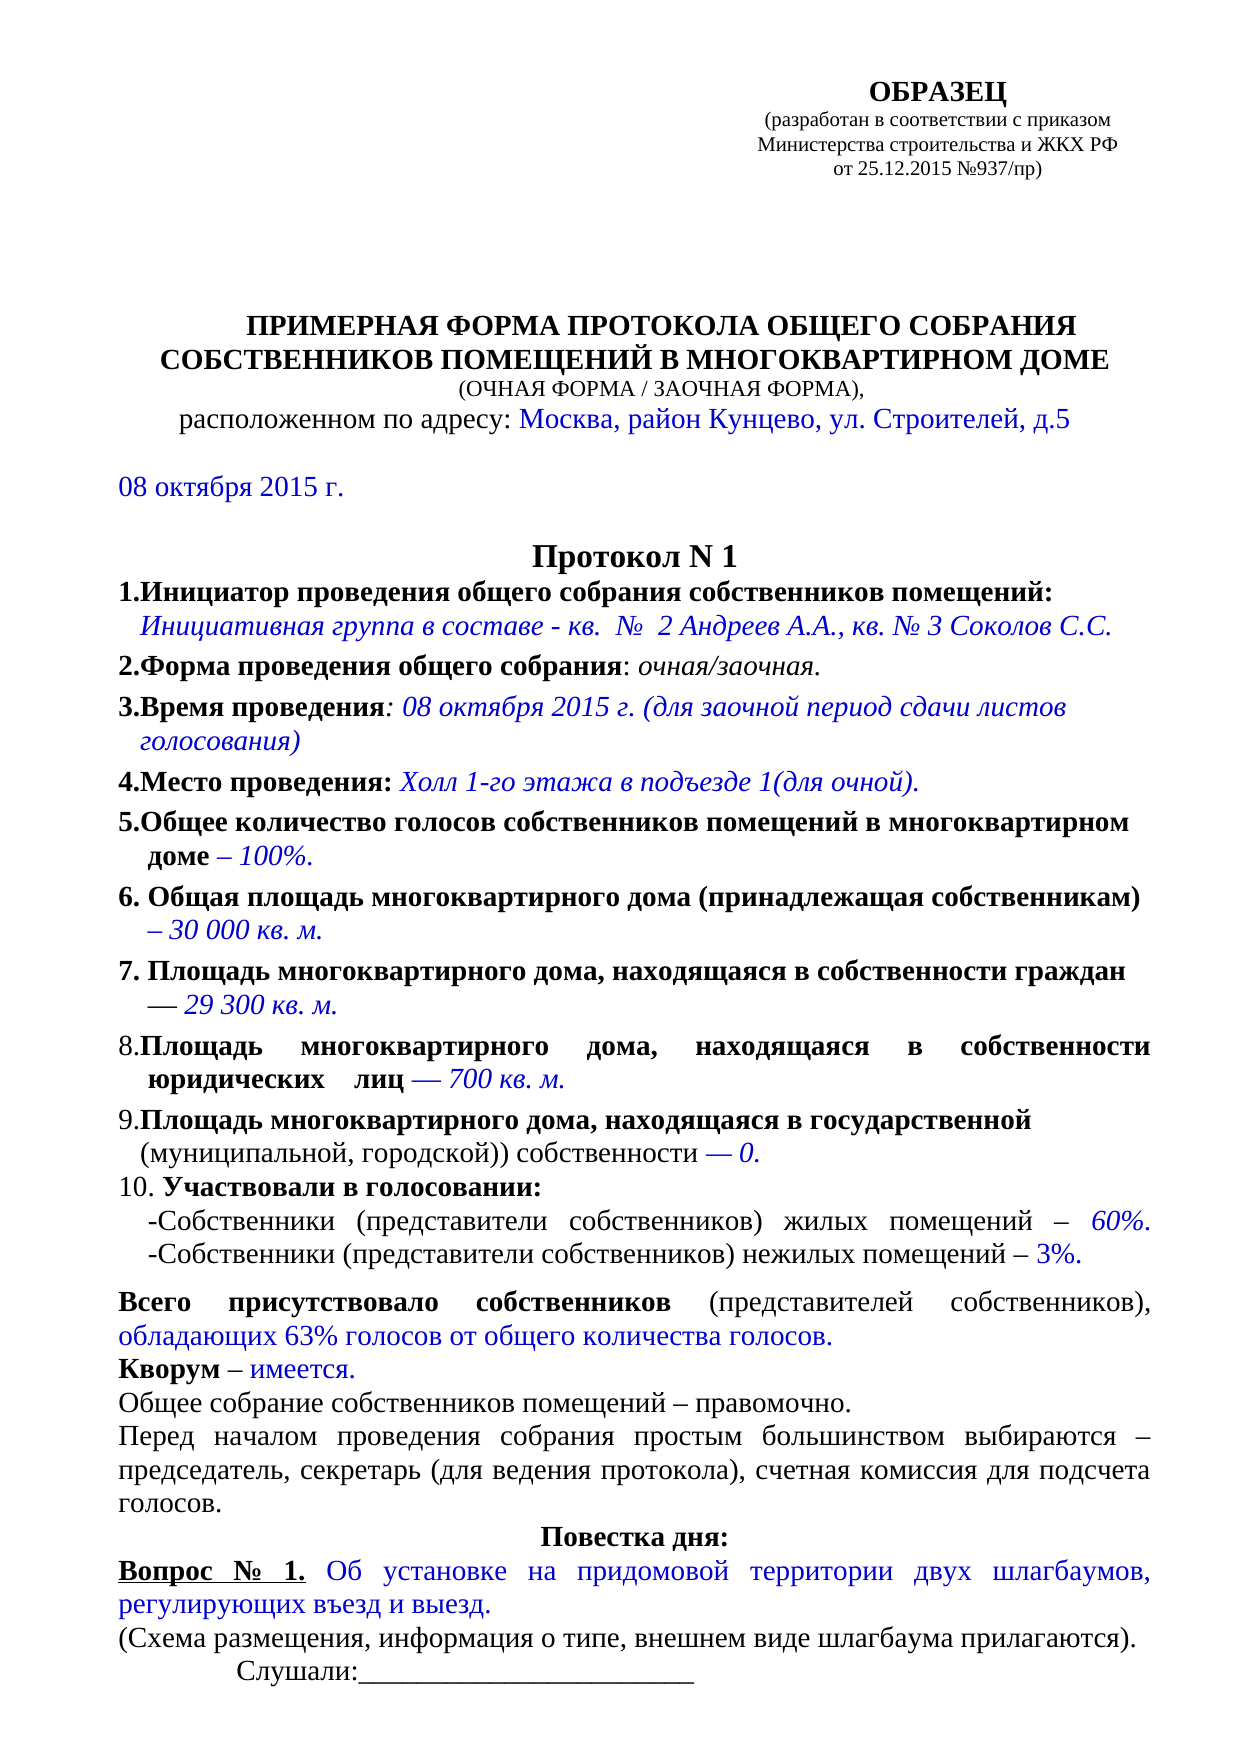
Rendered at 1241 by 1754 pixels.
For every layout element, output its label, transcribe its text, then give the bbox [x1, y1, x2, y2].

text Общее собрание собственников помещений – правомочно. [118, 1385, 1152, 1418]
text Слушали:_______________________ [118, 1653, 1152, 1687]
text Всего присутствовало собственников (представителей собственников), обладающих 63% голосов от общего количества голосов. [118, 1284, 1152, 1351]
text – 30 000 кв. м. [118, 912, 1152, 946]
text доме – 100%. [118, 838, 1152, 872]
text (ОЧНАЯ ФОРМА / ЗАОЧНАЯ ФОРМА), [118, 375, 1152, 402]
text Кворум – имеется. [118, 1351, 1152, 1385]
text Перед началом проведения собрания простым большинством выбираются – председатель, секретарь (для ведения протокола), счетная комиссия для подсчета голосов. [118, 1418, 1152, 1519]
text 4.Место проведения: Холл 1-го этажа в подъезде 1(для очной). [118, 764, 1152, 797]
text ПРИМЕРНАЯ ФОРМА ПРОТОКОЛА ОБЩЕГО СОБРАНИЯ СОБСТВЕННИКОВ ПОМЕЩЕНИЙ В МНОГОКВАРТИРНОМ ДОМЕ [118, 308, 1152, 375]
text -Собственники (представители собственников) жилых помещений – 60%. -Собственники (представители собственников) нежилых помещений – 3%. [148, 1203, 1152, 1270]
text (муниципальной, городской)) собственности — 0. [118, 1136, 1152, 1169]
text от 25.12.2015 №937/пр) [118, 156, 1152, 179]
text Инициативная группа в составе - кв. № 2 Андреев А.А., кв. № 3 Соколов С.С. [118, 608, 1152, 641]
text 1.Инициатор проведения общего собрания собственников помещений: [118, 574, 1152, 608]
text (разработан в соответствии с приказом [118, 107, 1152, 131]
text 3.Время проведения: 08 октября 2015 г. (для заочной период сдачи листов [118, 689, 1152, 723]
text Министерства строительства и ЖКХ РФ [118, 131, 1152, 156]
text 6. Общая площадь многоквартирного дома (принадлежащая собственникам) [118, 879, 1152, 912]
text ОБРАЗЕЦ [118, 74, 1152, 107]
text 8.Площадь многоквартирного дома, находящаяся в собственности юридических лиц — 700 кв. м. [118, 1028, 1152, 1095]
text голосования) [118, 723, 1152, 756]
text — 29 300 кв. м. [118, 987, 1152, 1020]
text Протокол N 1 [118, 536, 1152, 574]
text 10. Участвовали в голосовании: [118, 1169, 1152, 1203]
text Повестка дня: [118, 1519, 1152, 1553]
text 5.Общее количество голосов собственников помещений в многоквартирном [118, 804, 1152, 838]
text 08 октября 2015 г. [118, 469, 1152, 502]
text 9.Площадь многоквартирного дома, находящаяся в государственной [118, 1102, 1152, 1136]
text (Схема размещения, информация о типе, внешнем виде шлагбаума прилагаются). [118, 1620, 1152, 1653]
text расположенном по адресу: Москва, район Кунцево, ул. Строителей, д.5 [118, 402, 1152, 435]
text 7. Площадь многоквартирного дома, находящаяся в собственности граждан [118, 953, 1152, 987]
text 2.Форма проведения общего собрания: очная/заочная. [118, 648, 1152, 682]
text Вопрос № 1. Об установке на придомовой территории двух шлагбаумов, регулирующих въезд и выезд. [118, 1553, 1152, 1620]
